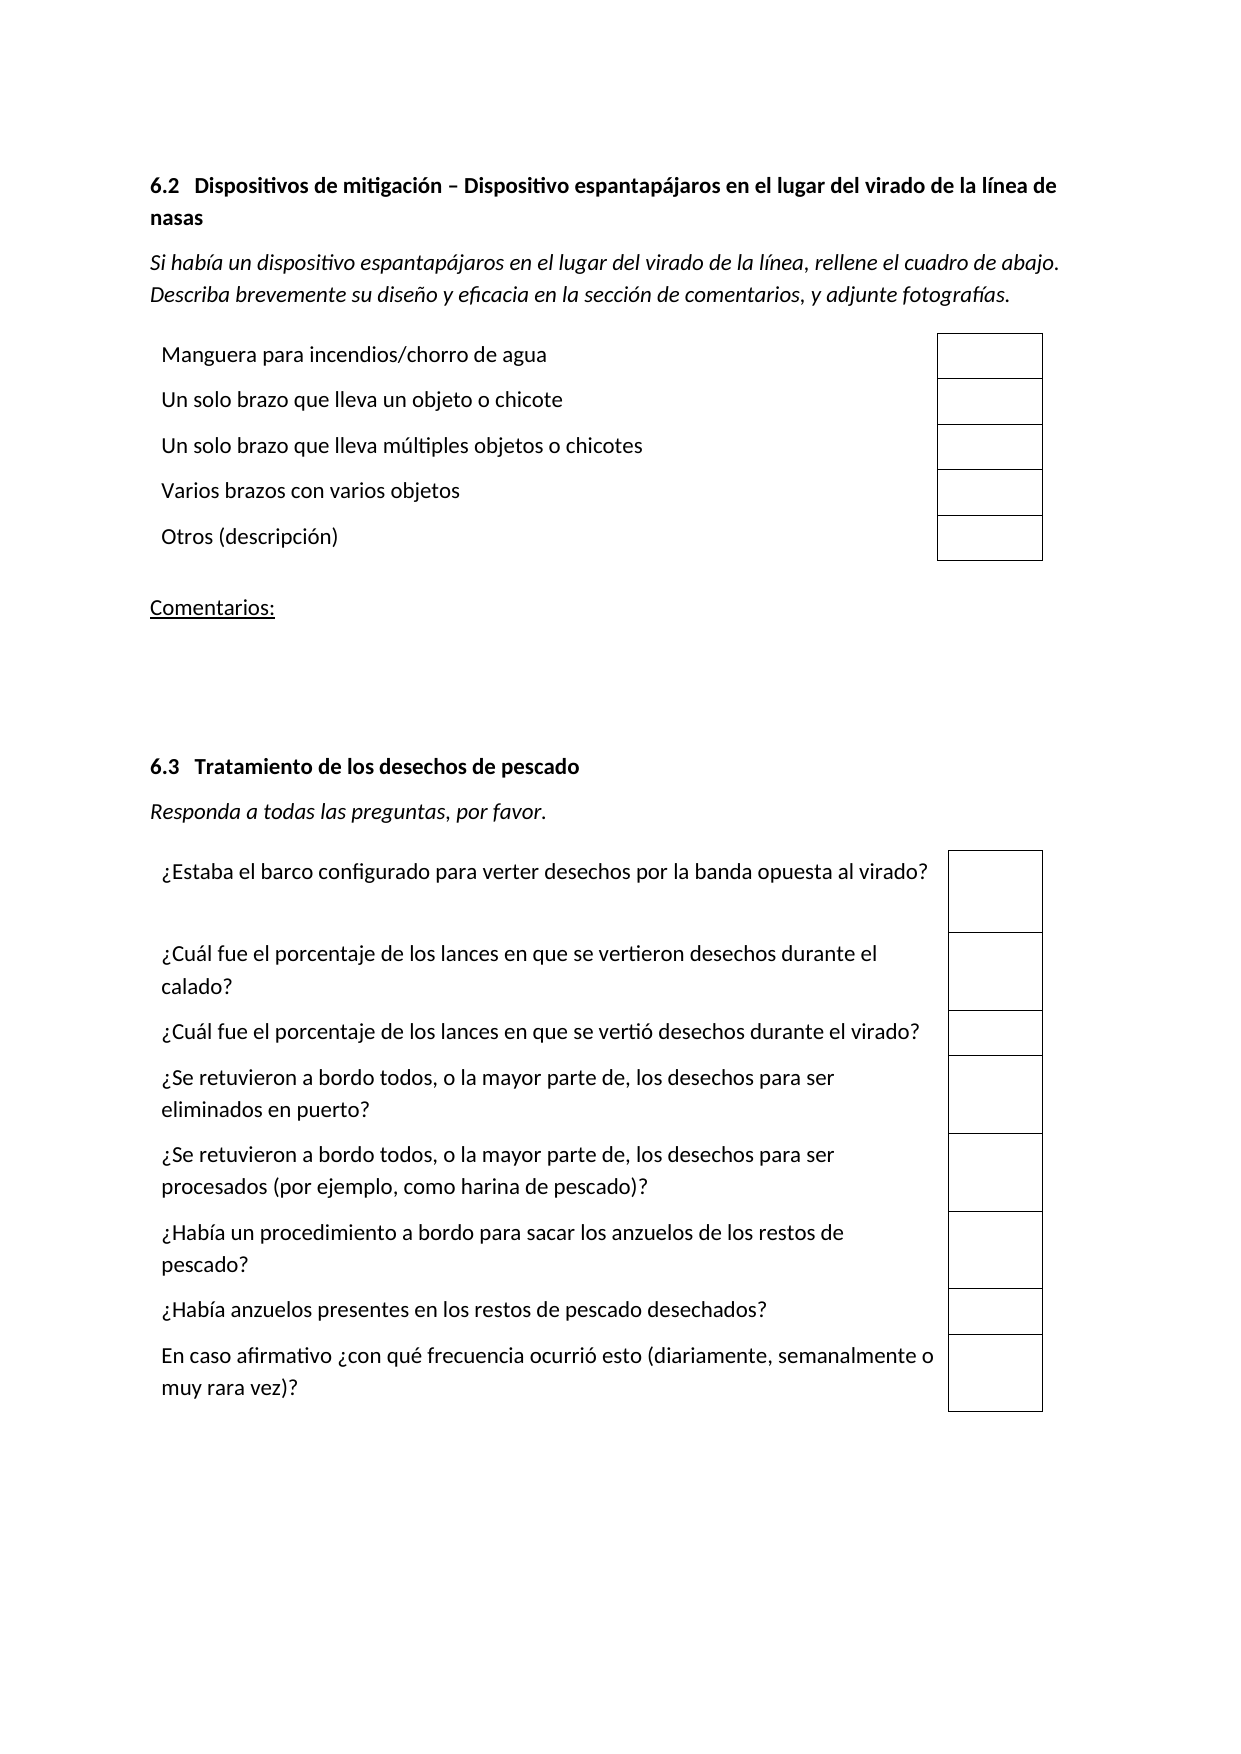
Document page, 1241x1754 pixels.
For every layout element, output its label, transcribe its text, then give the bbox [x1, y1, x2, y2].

table_cell Un solo brazo que lleva múltiples objetos o chicotes [150, 424, 937, 469]
table_cell [949, 1056, 1042, 1133]
table_cell En caso afirmativo ¿con qué frecuencia ocurrió esto (diariamente, semanalmente o muy rara vez)? [150, 1334, 948, 1411]
table_cell ¿Se retuvieron a bordo todos, o la mayor parte de, los desechos para ser procesados (por ejemplo, como harina de pescado)? [150, 1133, 948, 1211]
table_cell [949, 1335, 1042, 1411]
table_cell [938, 379, 1042, 424]
table_header ¿Estaba el barco configurado para verter desechos por la banda opuesta al virado? [150, 850, 948, 932]
table_cell [938, 516, 1042, 560]
table_cell [949, 933, 1042, 1010]
table_cell [949, 1289, 1042, 1333]
table_cell [938, 470, 1042, 514]
table_cell ¿Se retuvieron a bordo todos, o la mayor parte de, los desechos para ser eliminados en puerto? [150, 1055, 948, 1133]
table_cell [949, 1212, 1042, 1288]
text Comentarios: [150, 593, 1090, 621]
table_cell ¿Había un procedimiento a bordo para sacar los anzuelos de los restos de pescado? [150, 1211, 948, 1288]
table_cell ¿Cuál fue el porcentaje de los lances en que se vertieron desechos durante el calado? [150, 932, 948, 1010]
table_header [938, 334, 1042, 378]
table_cell [938, 425, 1042, 469]
text Responda a todas las preguntas, por favor. [150, 797, 1090, 825]
table_cell Otros (descripción) [150, 515, 937, 560]
text Si había un dispositivo espantapájaros en el lugar del virado de la línea, rellene el cuadro de abajo. Describa brevemente su diseño y eficacia en la sección de comentarios, y adjunte fotografías. [150, 248, 1090, 308]
subtitle 6.2 Dispositivos de mitigación – Dispositivo espantapájaros en el lugar del virado de la línea de nasas [150, 171, 1090, 231]
table_header Manguera para incendios/chorro de agua [150, 333, 937, 378]
table_cell ¿Había anzuelos presentes en los restos de pescado desechados? [150, 1288, 948, 1333]
subtitle 6.3 Tratamiento de los desechos de pescado [150, 752, 1090, 780]
table_cell [949, 1134, 1042, 1211]
table_header [949, 851, 1042, 932]
table_cell ¿Cuál fue el porcentaje de los lances en que se vertió desechos durante el virado? [150, 1010, 948, 1055]
table_cell Un solo brazo que lleva un objeto o chicote [150, 378, 937, 424]
table_cell [949, 1011, 1042, 1055]
table_cell Varios brazos con varios objetos [150, 469, 937, 514]
